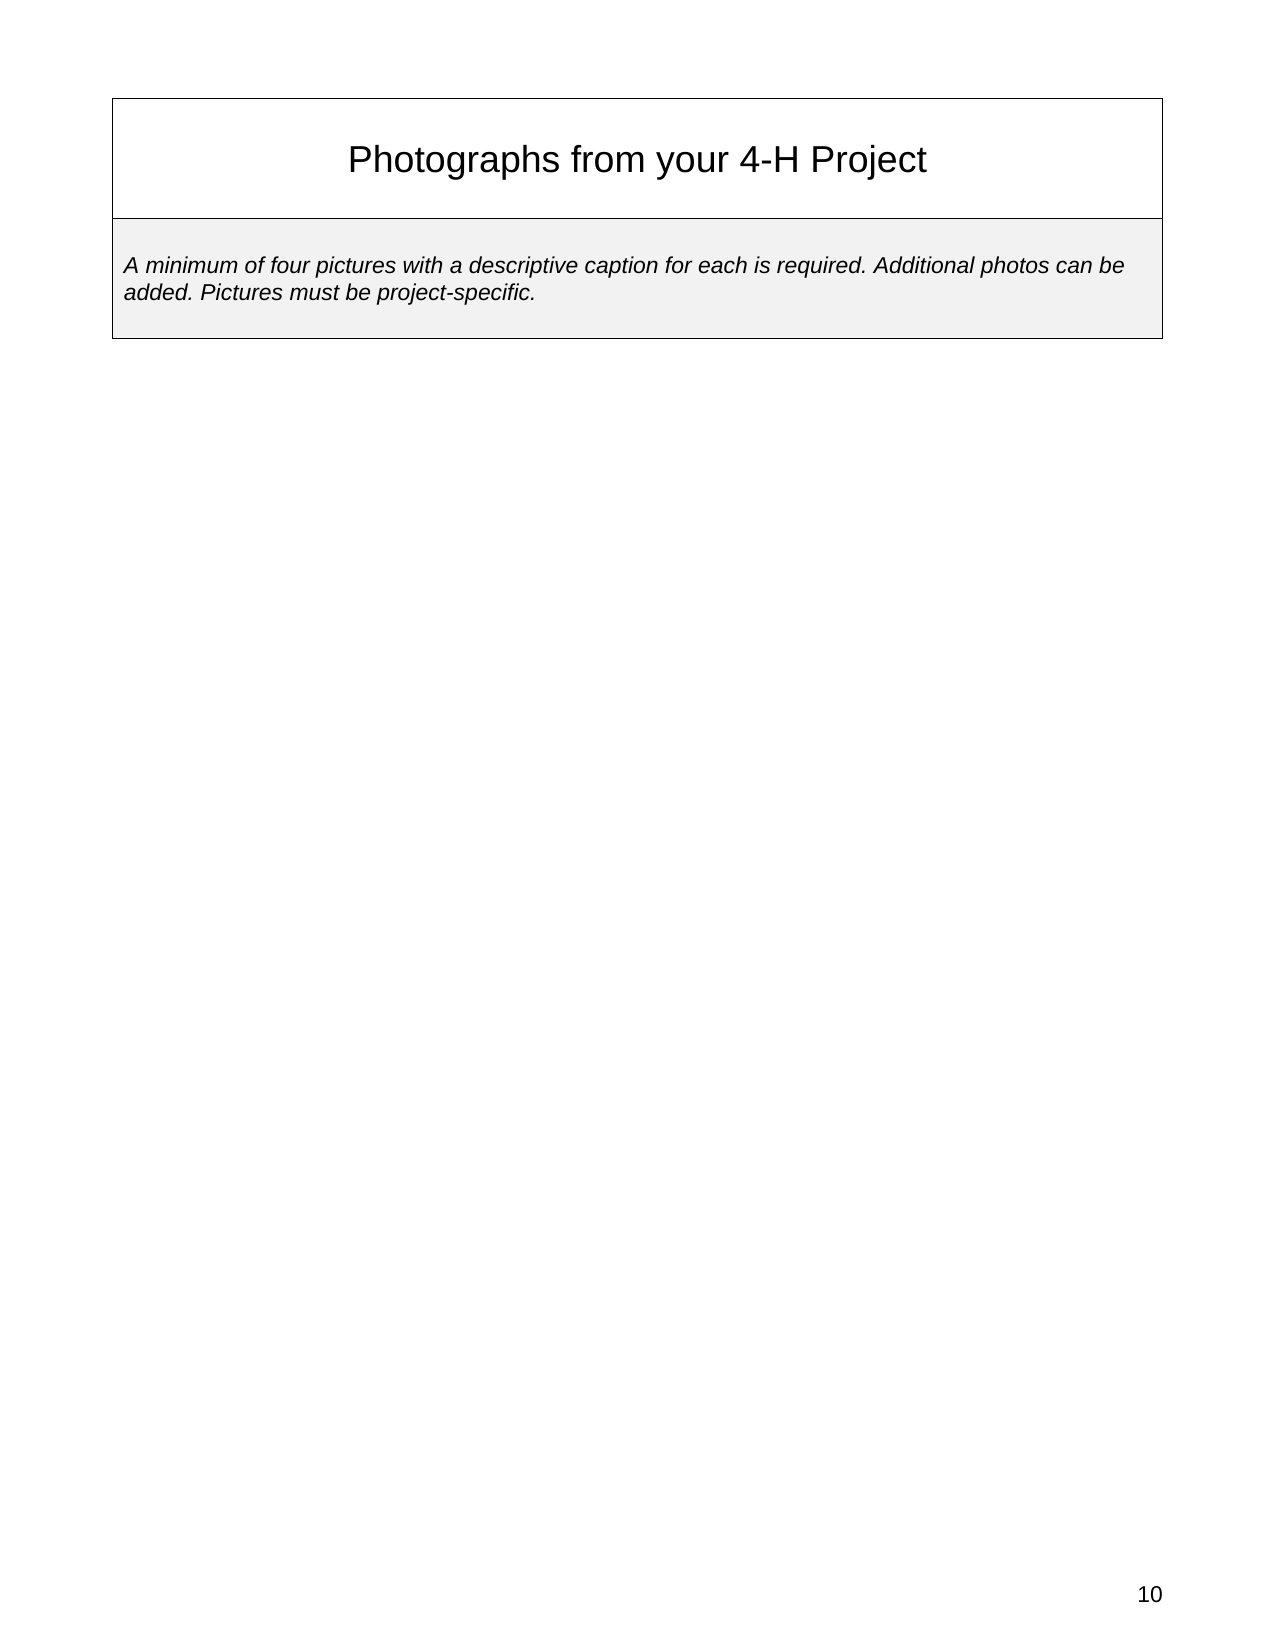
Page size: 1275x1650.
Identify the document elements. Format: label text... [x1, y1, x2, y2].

table_cell A minimum of four pictures with a descriptive caption for each is required. Additional photos can be added. Pictures must be project-specific. [113, 219, 1162, 338]
table_header Photographs from your 4-H Project [113, 99, 1162, 218]
